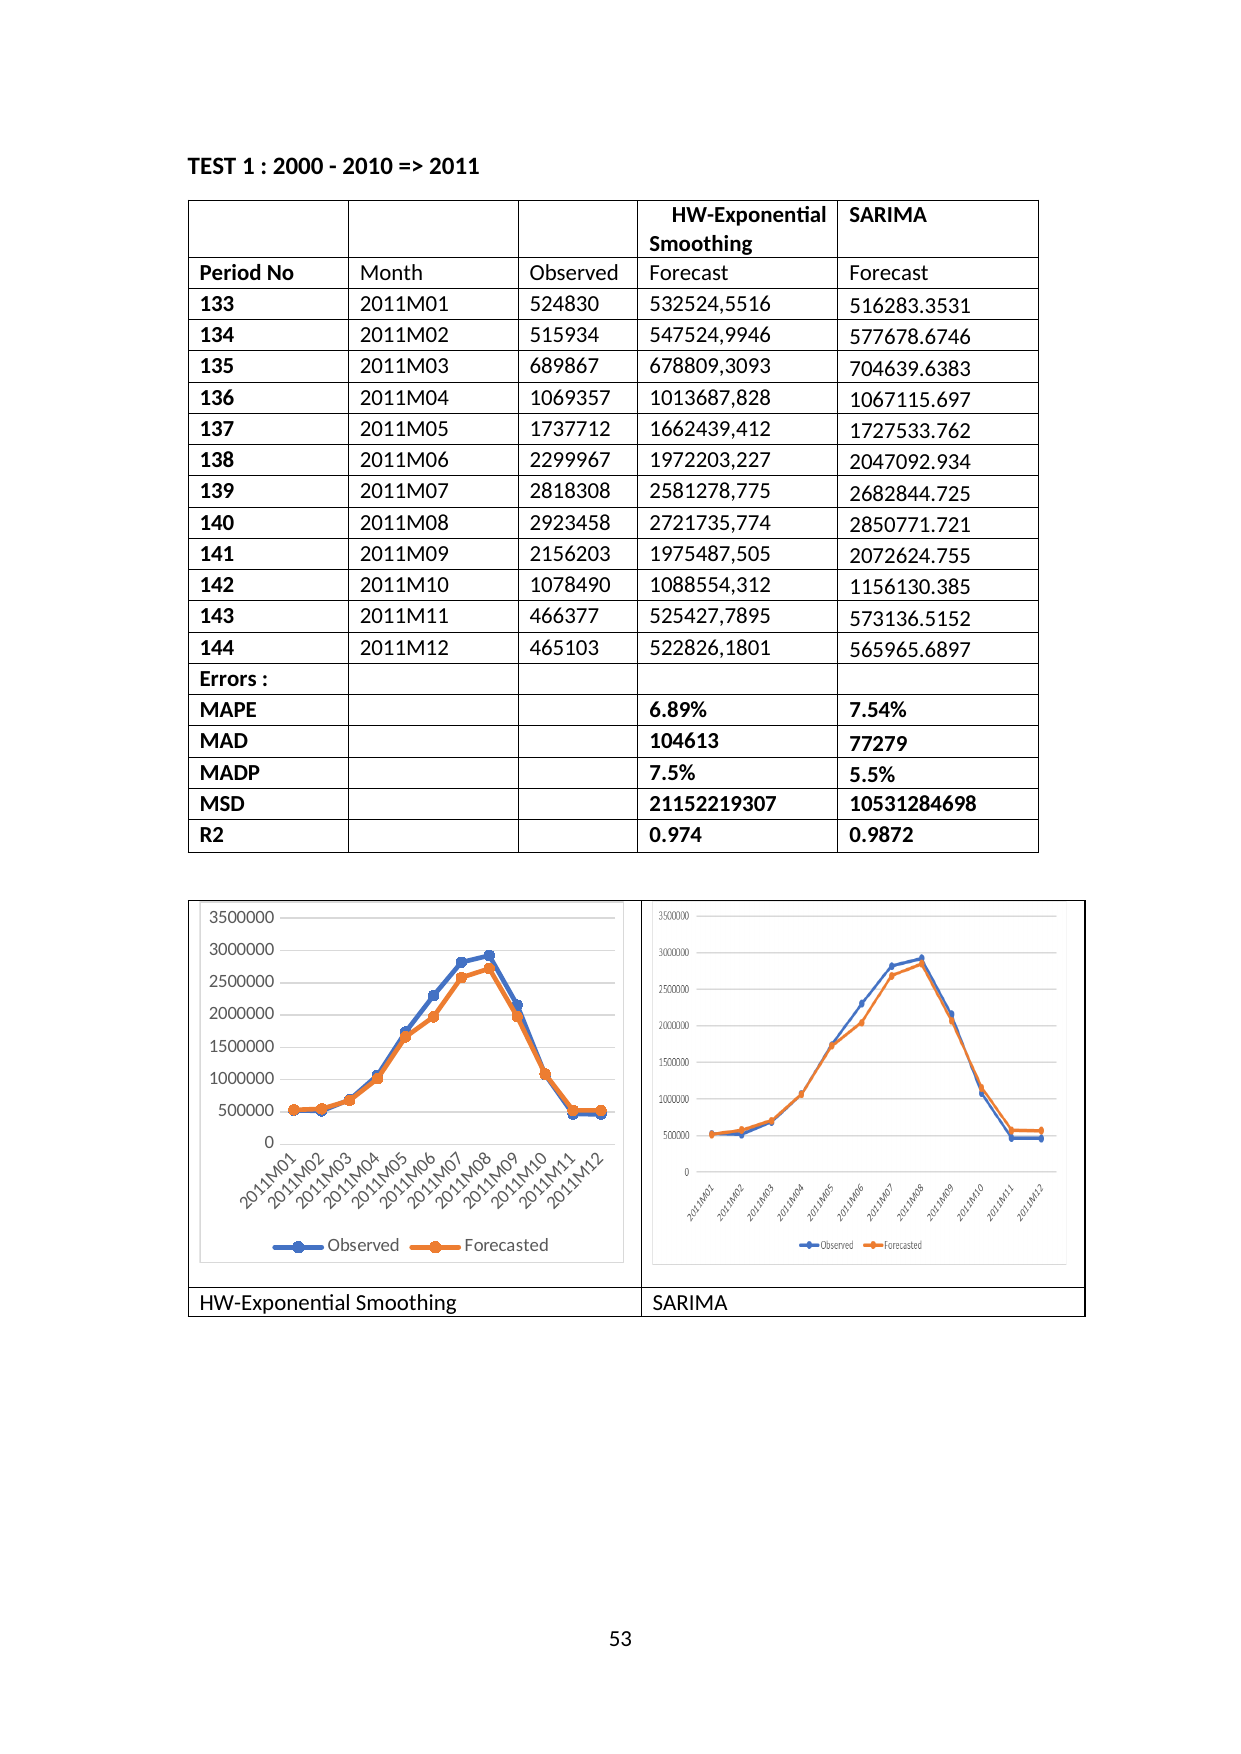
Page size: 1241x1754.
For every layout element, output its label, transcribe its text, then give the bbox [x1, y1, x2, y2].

table_cell [638, 664, 837, 694]
table_cell 466377 [519, 601, 637, 632]
table_cell 2011M07 [349, 476, 518, 507]
table_cell 10531284698 [838, 789, 1038, 819]
table_cell 1088554,312 [638, 570, 837, 600]
table_cell 547524,9946 [638, 320, 837, 350]
table_cell 6.89% [638, 695, 837, 725]
text TEST 1 : 2000 - 2010 => 2011 [187, 150, 1053, 181]
table_cell [519, 789, 637, 819]
table_header HW-Exponential Smoothing [638, 201, 837, 257]
table_cell 1156130.385 [838, 570, 1038, 600]
table_cell 2156203 [519, 539, 637, 569]
table_cell 2011M01 [349, 289, 518, 319]
table_cell 1078490 [519, 570, 637, 600]
table_header [519, 201, 637, 257]
table_cell 2011M04 [349, 383, 518, 413]
table_cell 2011M10 [349, 570, 518, 600]
table_cell 1013687,828 [638, 383, 837, 413]
table_cell 2923458 [519, 508, 637, 538]
table_cell MSD [189, 789, 348, 819]
table_cell 1067115.697 [838, 383, 1038, 413]
table_cell [349, 758, 518, 788]
table_cell 704639.6383 [838, 351, 1038, 382]
table_cell Month [349, 258, 518, 288]
table_cell 2047092.934 [838, 445, 1038, 475]
table_cell Forecast [638, 258, 837, 288]
table_cell 2011M05 [349, 414, 518, 444]
table_cell [349, 789, 518, 819]
table_cell [349, 664, 518, 694]
table_cell 144 [189, 633, 348, 663]
table_cell 532524,5516 [638, 289, 837, 319]
table_cell Period No [189, 258, 348, 288]
table_cell 515934 [519, 320, 637, 350]
table_cell 1727533.762 [838, 414, 1038, 444]
table_cell [519, 758, 637, 788]
table_cell 0.974 [638, 820, 837, 852]
table_cell 1972203,227 [638, 445, 837, 475]
table_cell 136 [189, 383, 348, 413]
table_cell 7.54% [838, 695, 1038, 725]
table_cell Errors : [189, 664, 348, 694]
table_cell 2682844.725 [838, 476, 1038, 507]
table_cell 142 [189, 570, 348, 600]
table_cell 104613 [638, 726, 837, 757]
table_cell 2721735,774 [638, 508, 837, 538]
table_cell 21152219307 [638, 789, 837, 819]
table_cell 134 [189, 320, 348, 350]
table_cell 1662439,412 [638, 414, 837, 444]
table_cell 516283.3531 [838, 289, 1038, 319]
table_cell 138 [189, 445, 348, 475]
table_cell 7.5% [638, 758, 837, 788]
table_cell Forecast [838, 258, 1038, 288]
table_header [189, 201, 348, 257]
table_cell [519, 695, 637, 725]
table_cell [349, 820, 518, 852]
table_cell 2011M12 [349, 633, 518, 663]
table_cell 689867 [519, 351, 637, 382]
table_cell 2011M02 [349, 320, 518, 350]
table_cell 2072624.755 [838, 539, 1038, 569]
table_cell 678809,3093 [638, 351, 837, 382]
table_cell 524830 [519, 289, 637, 319]
table_cell 2581278,775 [638, 476, 837, 507]
table_cell 565965.6897 [838, 633, 1038, 663]
table_cell 0.9872 [838, 820, 1038, 852]
table_cell MAD [189, 726, 348, 757]
table_cell [349, 726, 518, 757]
table_header [642, 901, 1084, 1287]
table_cell 1069357 [519, 383, 637, 413]
table_cell 143 [189, 601, 348, 632]
table_cell MAPE [189, 695, 348, 725]
table_cell 522826,1801 [638, 633, 837, 663]
table_cell [519, 726, 637, 757]
table_cell [349, 695, 518, 725]
table_cell 465103 [519, 633, 637, 663]
table_cell 2818308 [519, 476, 637, 507]
table_cell 2850771.721 [838, 508, 1038, 538]
table_cell R2 [189, 820, 348, 852]
table_cell 573136.5152 [838, 601, 1038, 632]
table_cell [519, 820, 637, 852]
table_cell 525427,7895 [638, 601, 837, 632]
table_cell 139 [189, 476, 348, 507]
table_cell 5.5% [838, 758, 1038, 788]
table_cell MADP [189, 758, 348, 788]
table_cell 2011M09 [349, 539, 518, 569]
table_header SARIMA [838, 201, 1038, 257]
table_cell 2299967 [519, 445, 637, 475]
table_cell [838, 664, 1038, 694]
picture [652, 901, 1067, 1265]
table_cell 137 [189, 414, 348, 444]
table_cell 577678.6746 [838, 320, 1038, 350]
table_header [349, 201, 518, 257]
table_cell 77279 [838, 726, 1038, 757]
table_cell 141 [189, 539, 348, 569]
table_header [189, 901, 641, 1287]
table_cell 133 [189, 289, 348, 319]
table_cell HW-Exponential Smoothing [189, 1288, 641, 1316]
table_cell Observed [519, 258, 637, 288]
table_cell 2011M08 [349, 508, 518, 538]
table_cell 2011M06 [349, 445, 518, 475]
table_cell [519, 664, 637, 694]
table_cell 135 [189, 351, 348, 382]
table_cell 2011M03 [349, 351, 518, 382]
table_cell 140 [189, 508, 348, 538]
table_cell 1975487,505 [638, 539, 837, 569]
table_cell 2011M11 [349, 601, 518, 632]
table_cell SARIMA [642, 1288, 1084, 1316]
table_cell 1737712 [519, 414, 637, 444]
